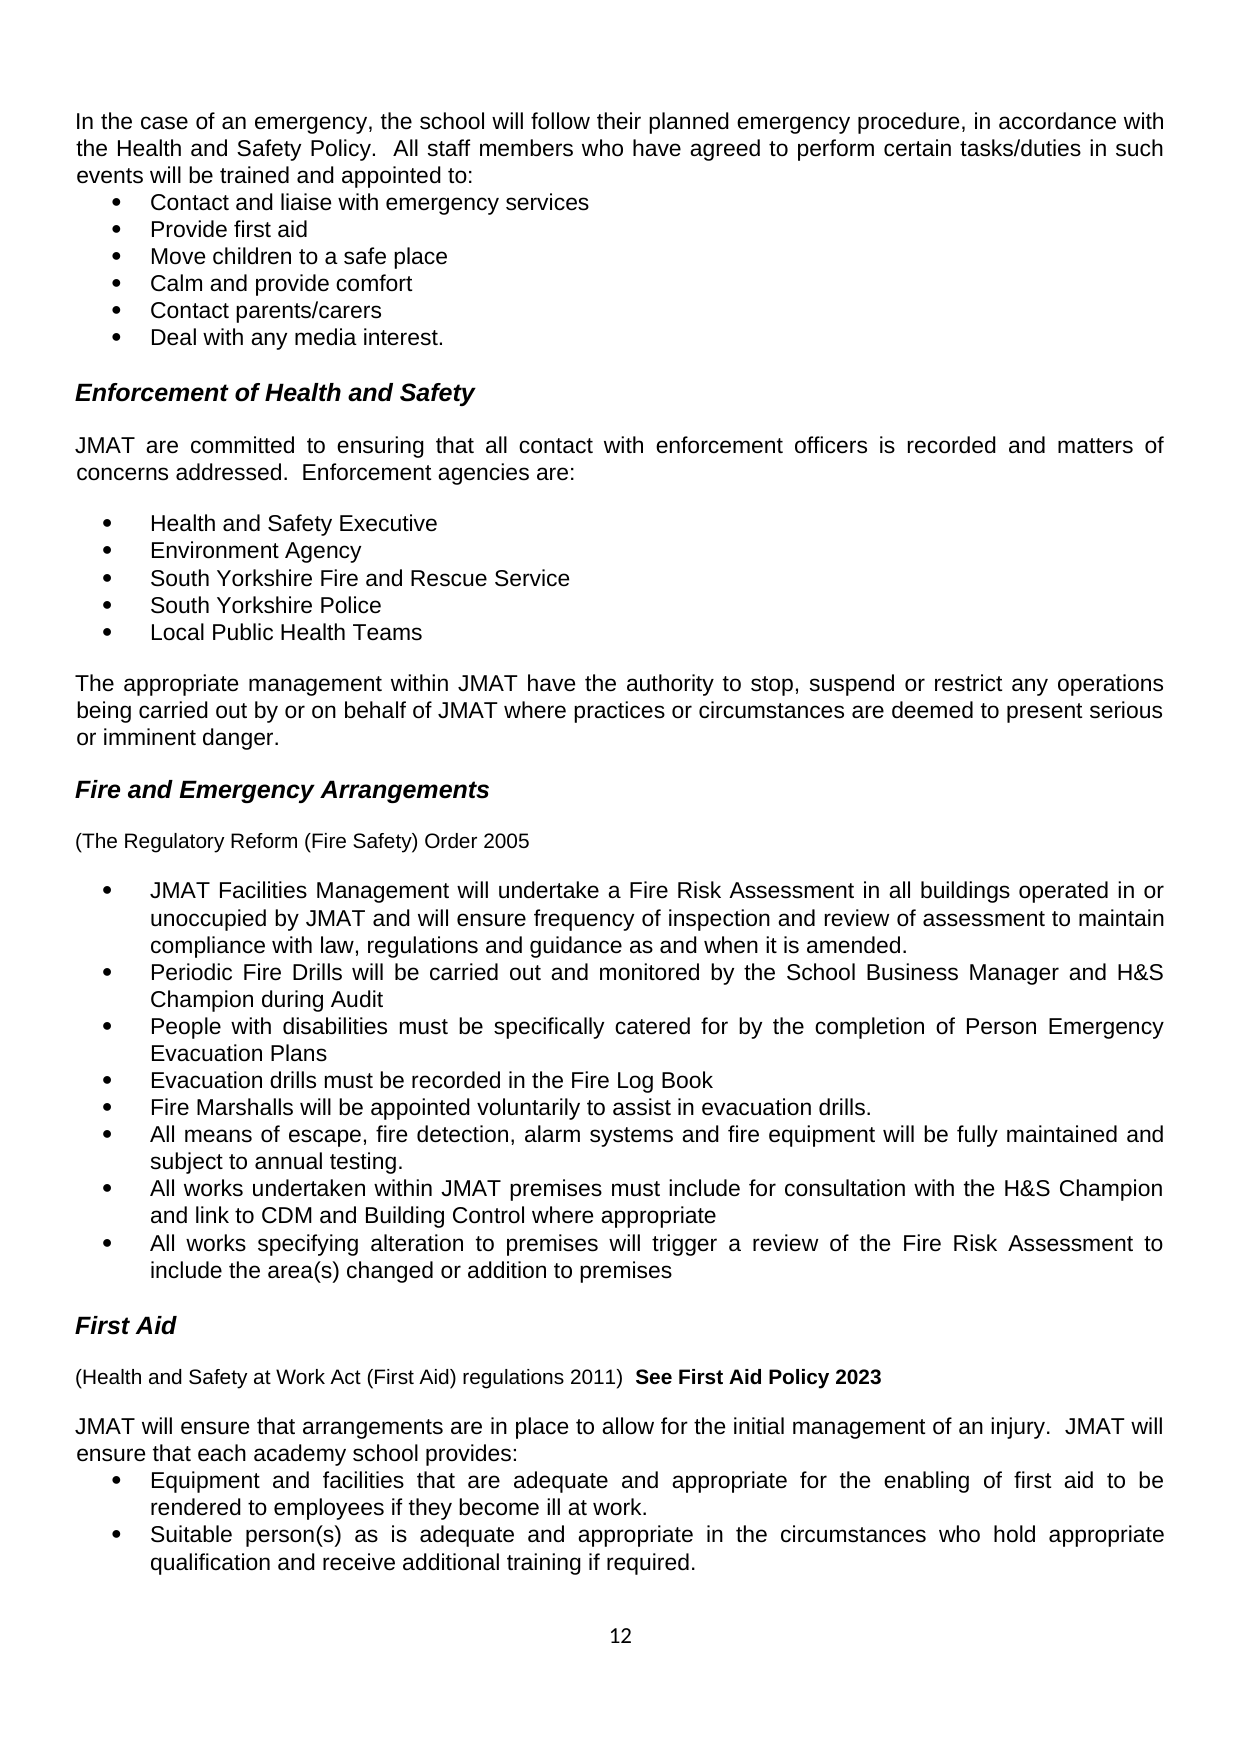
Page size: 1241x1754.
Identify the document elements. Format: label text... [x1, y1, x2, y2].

list Move children to a safe place [112, 243, 1165, 269]
list Calm and provide comfort [112, 270, 1165, 296]
list Deal with any media interest. [112, 324, 1165, 351]
text Fire and Emergency Arrangements [75, 775, 1165, 804]
list Contact and liaise with emergency services [112, 189, 1165, 215]
list All works specifying alteration to premises will trigger a review of the Fire Risk Assessment to include the area(s) changed or addition to premises [112, 1229, 1165, 1283]
list Equipment and facilities that are adequate and appropriate for the enabling of first aid to be rendered to employees if they become ill at work. [112, 1467, 1165, 1521]
text JMAT are committed to ensuring that all contact with enforcement officers is recorded and matters of concerns addressed. Enforcement agencies are: [75, 432, 1165, 486]
list JMAT Facilities Management will undertake a Fire Risk Assessment in all buildings operated in or unoccupied by JMAT and will ensure frequency of inspection and review of assessment to maintain compliance with law, regulations and guidance as and when it is amended. [112, 877, 1165, 958]
list Evacuation drills must be recorded in the Fire Log Book [112, 1067, 1165, 1093]
list Periodic Fire Drills will be carried out and monitored by the School Business Manager and H&S Champion during Audit [112, 959, 1165, 1012]
text The appropriate management within JMAT have the authority to stop, suspend or restrict any operations being carried out by or on behalf of JMAT where practices or circumstances are deemed to present serious or imminent danger. [75, 670, 1165, 750]
text (Health and Safety at Work Act (First Aid) regulations 2011) See First Aid Policy 2023 [75, 1364, 1165, 1388]
text (The Regulatory Reform (Fire Safety) Order 2005 [75, 829, 1165, 853]
list South Yorkshire Police [112, 592, 1165, 618]
list Local Public Health Teams [112, 619, 1165, 645]
list Health and Safety Executive [112, 510, 1165, 537]
list Provide first aid [112, 216, 1165, 242]
list Contact parents/carers [112, 297, 1165, 323]
text JMAT will ensure that arrangements are in place to allow for the initial management of an injury. JMAT will ensure that each academy school provides: [75, 1413, 1165, 1467]
text In the case of an emergency, the school will follow their planned emergency procedure, in accordance with the Health and Safety Policy. All staff members who have agreed to perform certain tasks/duties in such events will be trained and appointed to: [75, 108, 1165, 188]
text First Aid [75, 1311, 1165, 1339]
list South Yorkshire Fire and Rescue Service [112, 564, 1165, 591]
list All works undertaken within JMAT premises must include for consultation with the H&S Champion and link to CDM and Building Control where appropriate [112, 1175, 1165, 1229]
list Fire Marshalls will be appointed voluntarily to assist in evacuation drills. [112, 1094, 1165, 1121]
list Environment Agency [112, 537, 1165, 564]
list All means of escape, fire detection, alarm systems and fire equipment will be fully maintained and subject to annual testing. [112, 1121, 1165, 1175]
list People with disabilities must be specifically catered for by the completion of Person Emergency Evacuation Plans [112, 1013, 1165, 1066]
list Suitable person(s) as is adequate and appropriate in the circumstances who hold appropriate qualification and receive additional training if required. [112, 1521, 1165, 1575]
text Enforcement of Health and Safety [75, 378, 1165, 407]
